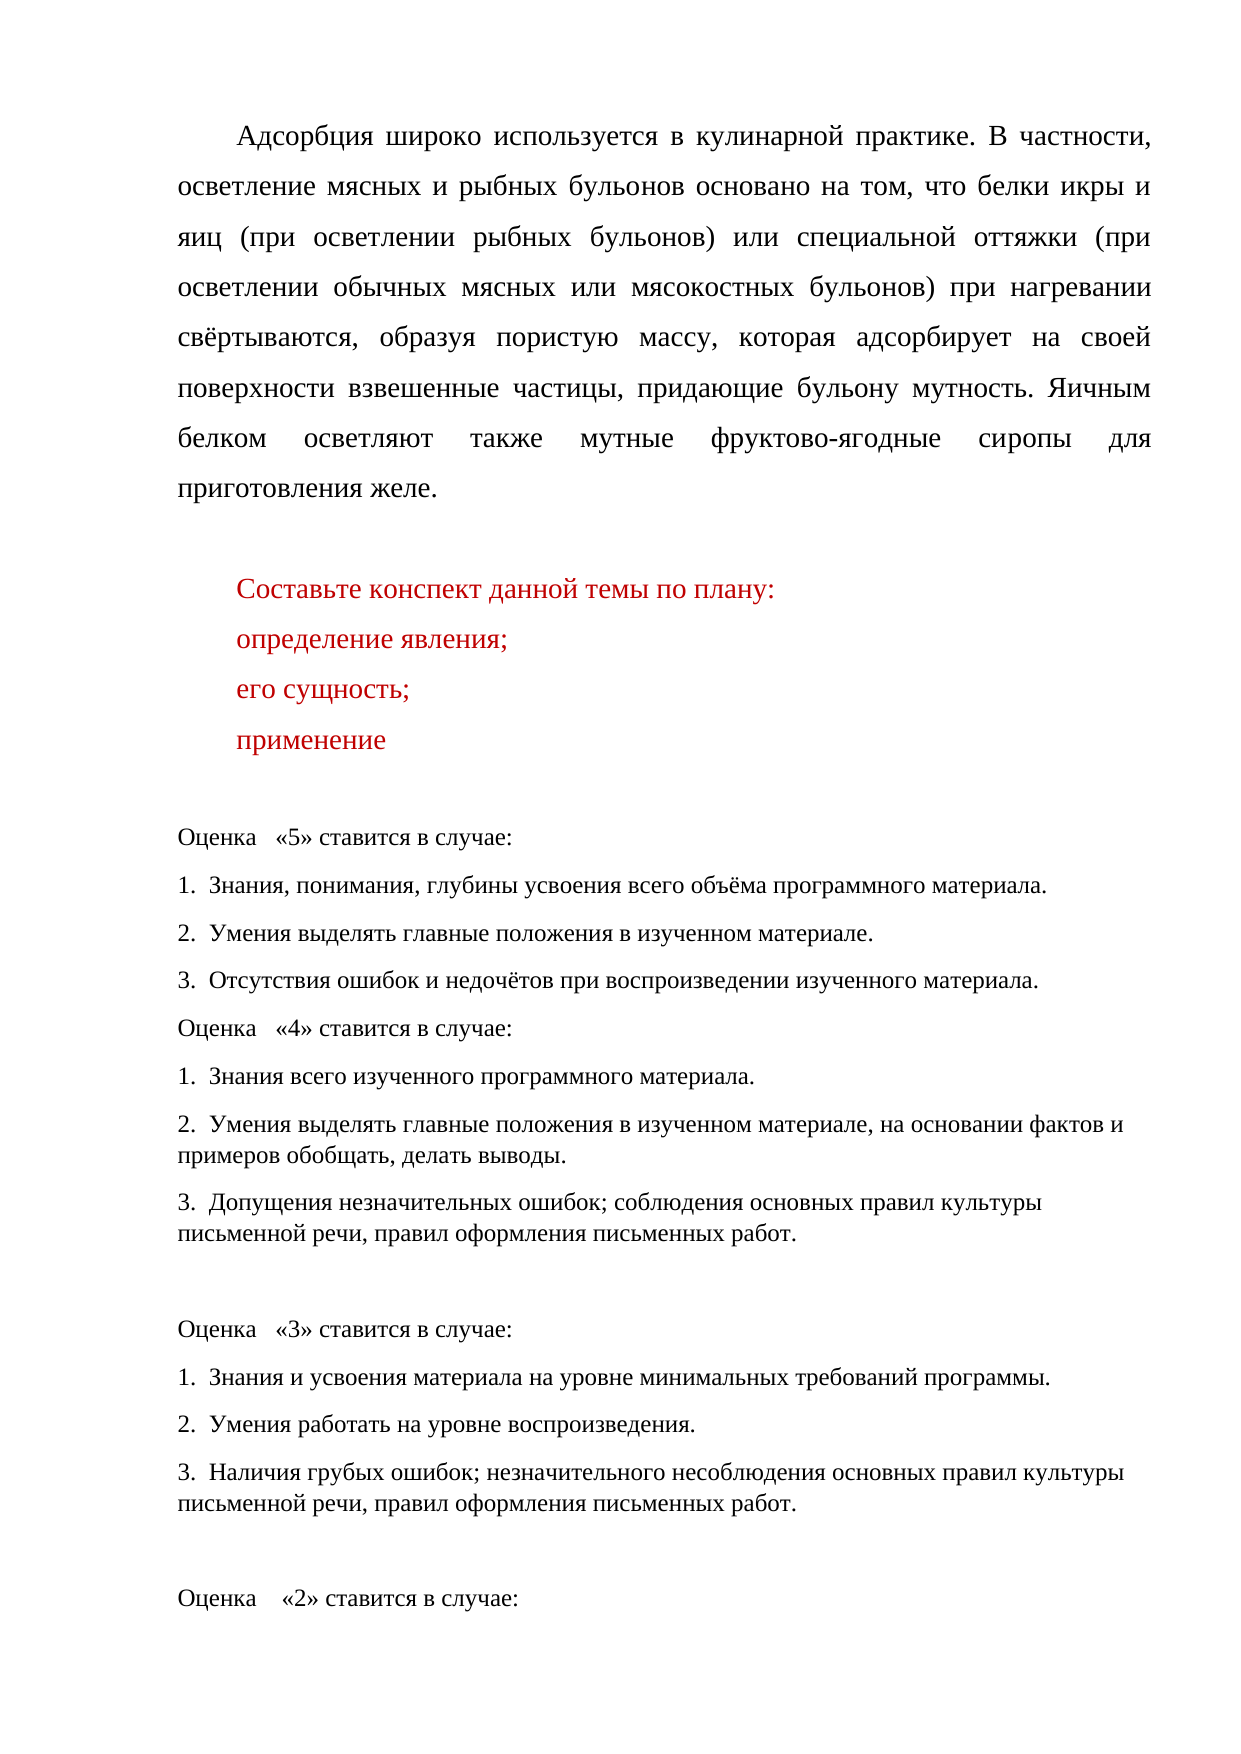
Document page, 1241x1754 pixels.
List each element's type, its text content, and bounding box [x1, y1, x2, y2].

text 3. Отсутствия ошибок и недочётов при воспроизведении изученного материала. [177, 966, 1152, 994]
text 2. Умения работать на уровне воспроизведения. [177, 1409, 1152, 1438]
text его сущность; [177, 672, 1152, 705]
text Оценка «3» ставится в случае: [177, 1314, 1152, 1343]
text 2. Умения выделять главные положения в изученном материале. [177, 918, 1152, 947]
text 3. Наличия грубых ошибок; незначительного несоблюдения основных правил культуры письменной речи, правил оформления письменных работ. [177, 1457, 1152, 1517]
text Составьте конспект данной темы по плану: [177, 571, 1152, 604]
text 1. Знания и усвоения материала на уровне минимальных требований программы. [177, 1362, 1152, 1390]
text 2. Умения выделять главные положения в изученном материале, на основании фактов и примеров обобщать, делать выводы. [177, 1109, 1152, 1168]
text 3. Допущения незначительных ошибок; соблюдения основных правил культуры письменной речи, правил оформления письменных работ. [177, 1187, 1152, 1247]
text применение [177, 722, 1152, 755]
text Оценка «4» ставится в случае: [177, 1013, 1152, 1042]
text 1. Знания всего изученного программного материала. [177, 1061, 1152, 1090]
text Оценка «2» ставится в случае: [177, 1583, 1152, 1611]
text определение явления; [177, 621, 1152, 655]
text Адсорбция широко используется в кулинарной практике. В частности, осветление мясных и рыбных бульонов основано на том, что белки икры и яиц (при осветлении рыбных бульонов) или специальной оттяжки (при осветлении обычных мясных или мясокостных бульонов) при нагревании свёртываются, образуя пористую массу, которая адсорбирует на своей поверхности взвешенные частицы, придающие бульону мутность. Яичным белком осветляют также мутные фруктово-ягодные сиропы для приготовления желе. [177, 118, 1152, 504]
text 1. Знания, понимания, глубины усвоения всего объёма программного материала. [177, 870, 1152, 899]
text Оценка «5» ставится в случае: [177, 822, 1152, 851]
